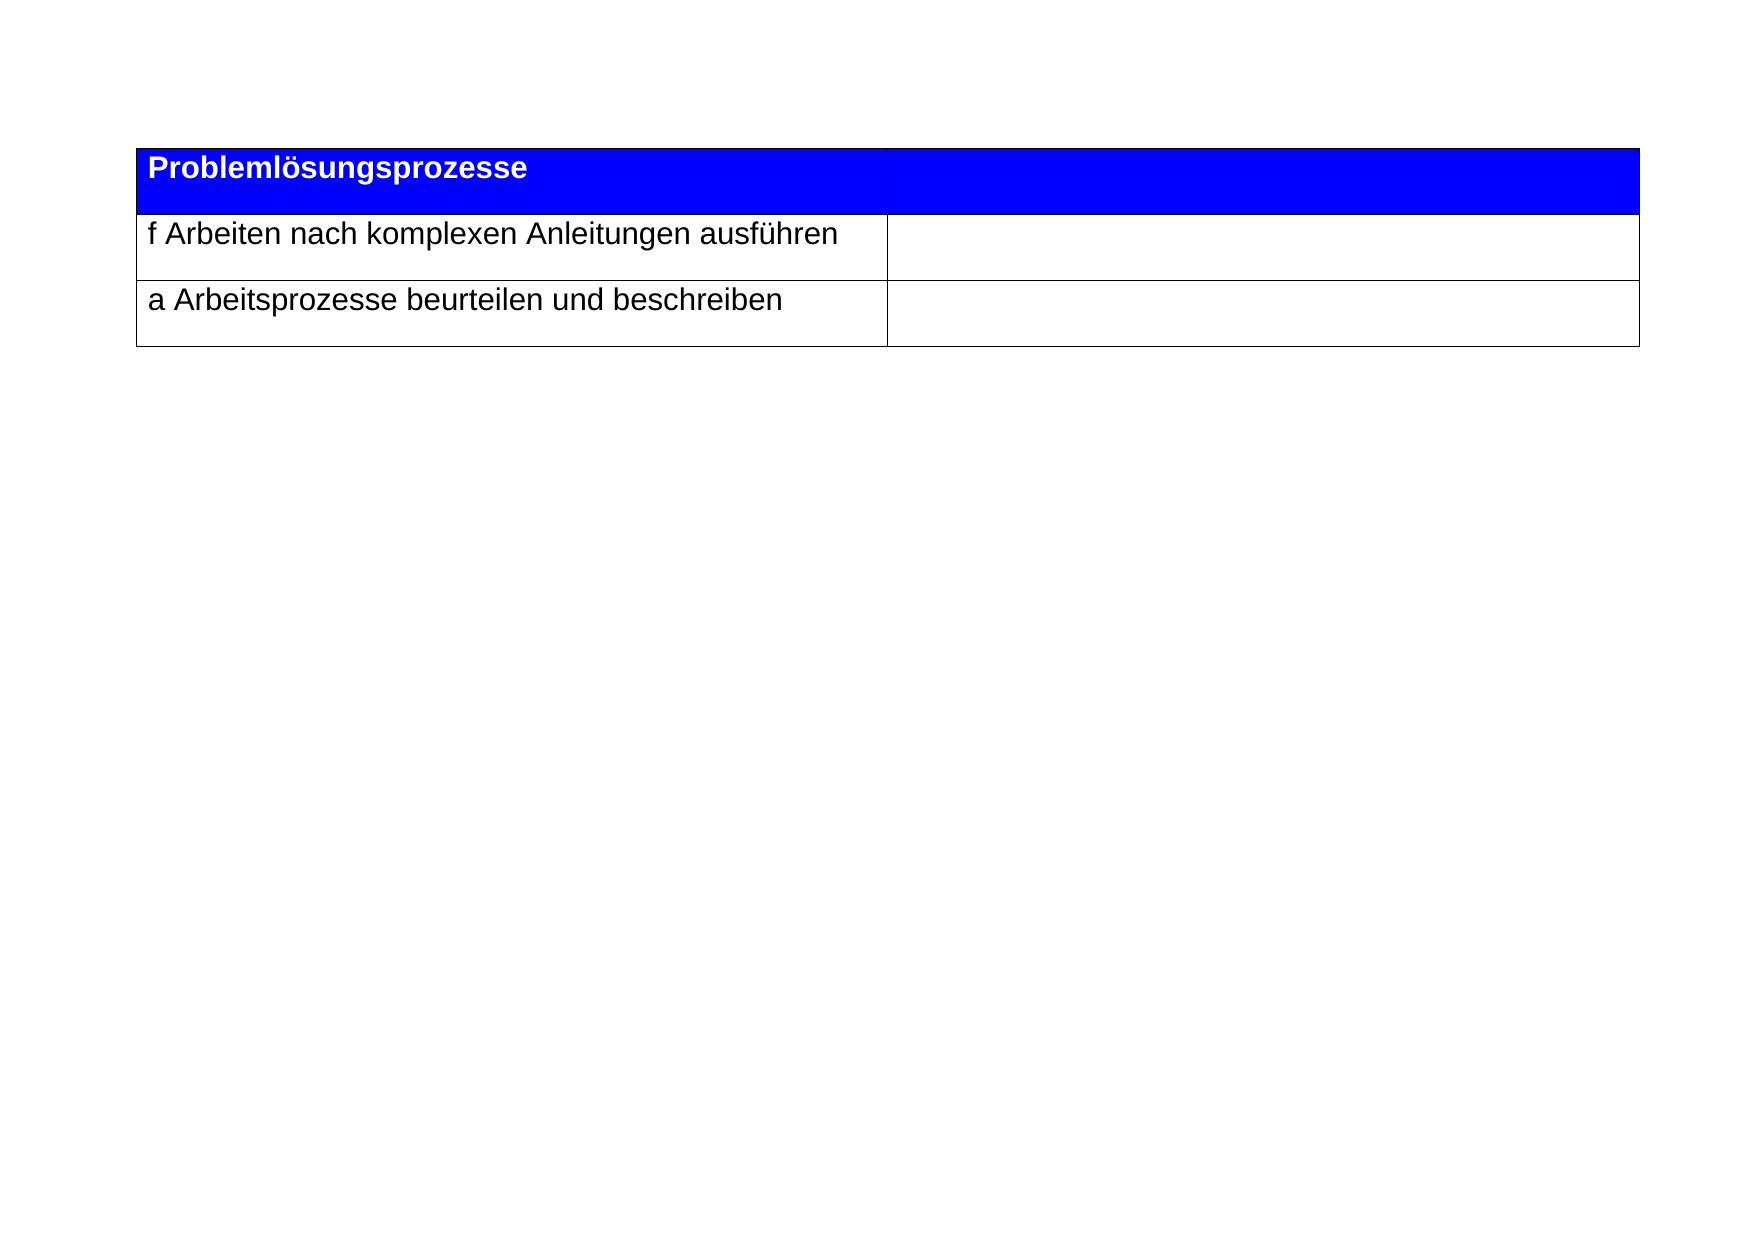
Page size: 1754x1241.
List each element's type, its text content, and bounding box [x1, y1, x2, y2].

table_cell [888, 215, 1639, 280]
table_cell f Arbeiten nach komplexen Anleitungen ausführen [137, 215, 887, 280]
table_header [888, 149, 1639, 214]
table_cell a Arbeitsprozesse beurteilen und beschreiben [137, 281, 887, 346]
table_cell [888, 281, 1639, 346]
table_header Problemlösungsprozesse [137, 149, 887, 214]
